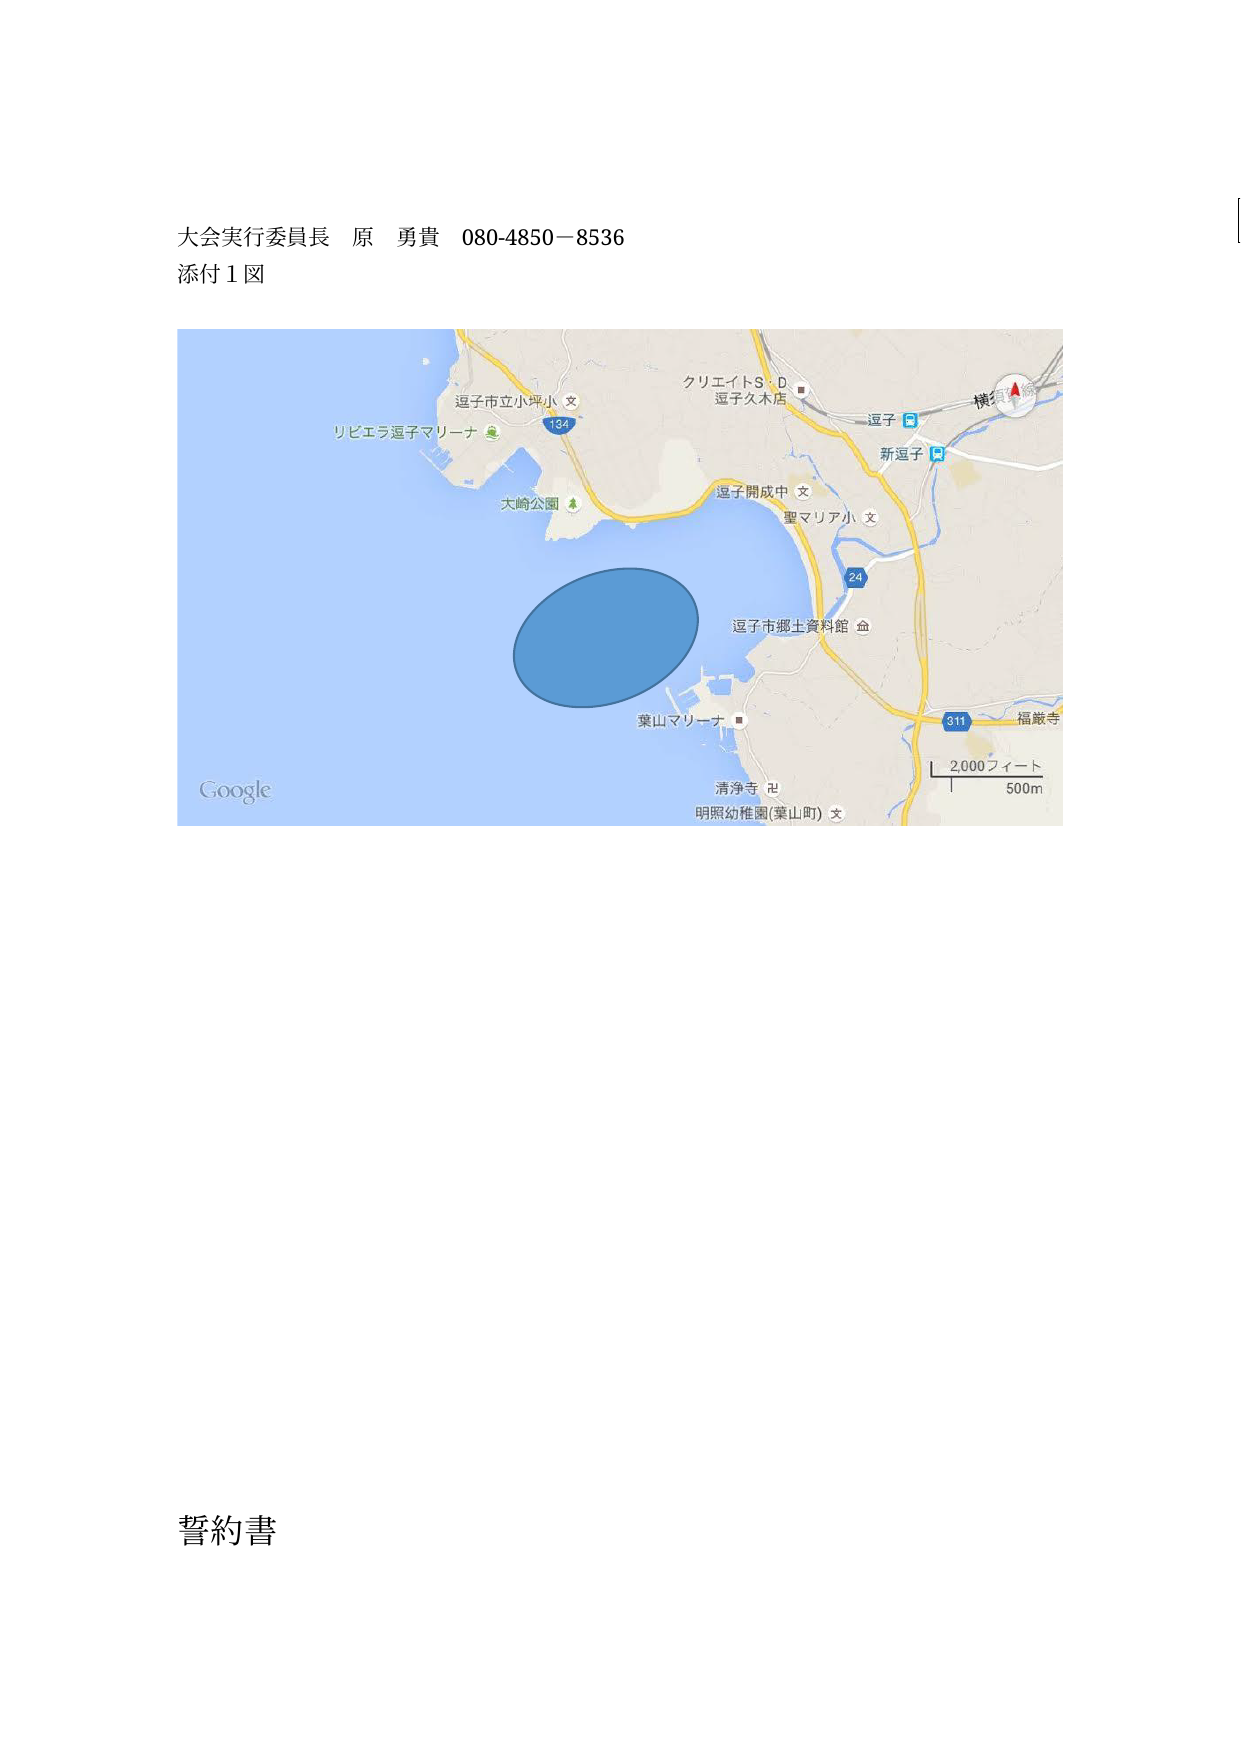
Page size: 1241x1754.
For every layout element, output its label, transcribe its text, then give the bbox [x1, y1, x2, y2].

text 添付１図 [177, 254, 1063, 292]
text 誓約書 [177, 1492, 1063, 1567]
text 大会実行委員長 原 勇貴 080-4850－8536 [177, 217, 1063, 254]
